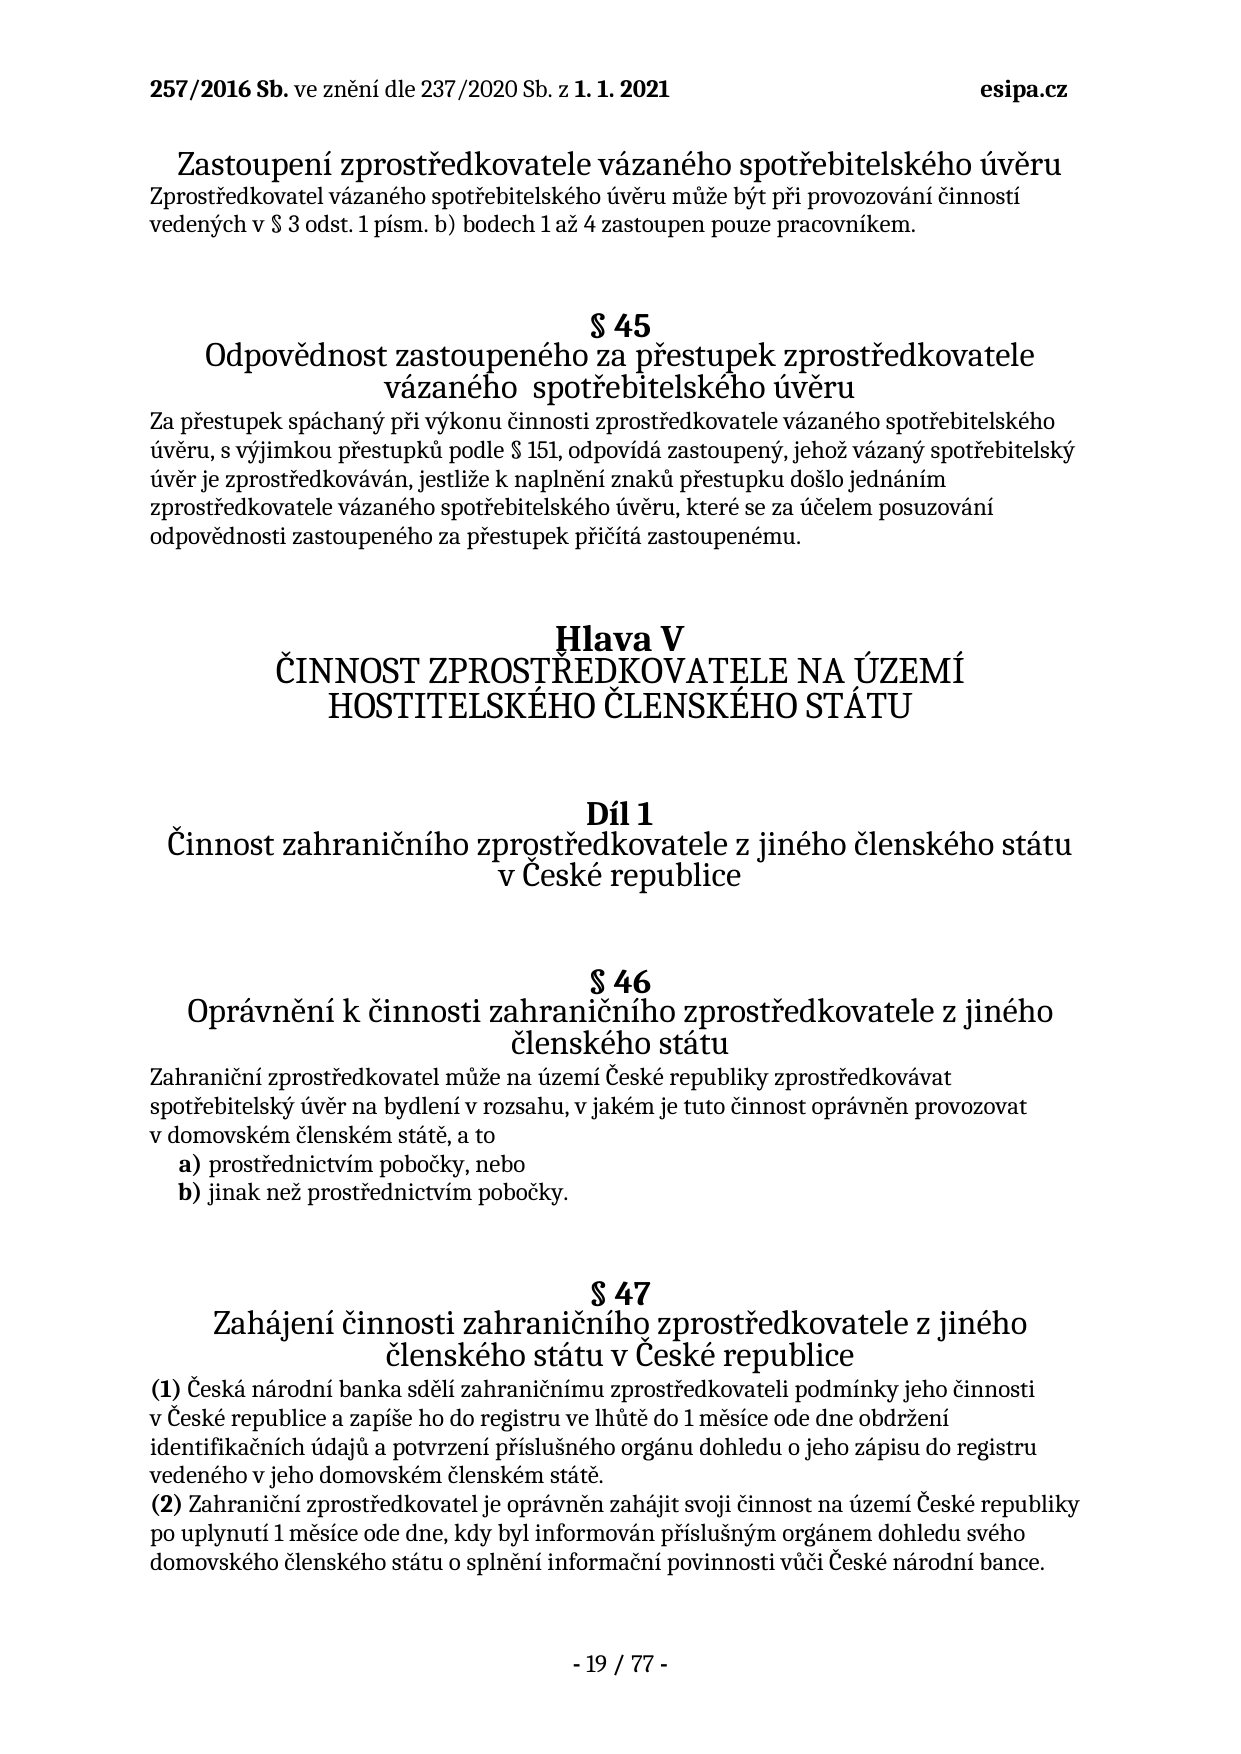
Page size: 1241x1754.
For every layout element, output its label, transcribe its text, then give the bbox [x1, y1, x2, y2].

text b) jinak než prostřednictvím pobočky. [150, 1178, 1090, 1207]
text a) prostřednictvím pobočky, nebo [150, 1149, 1090, 1178]
text (2) Zahraniční zprostředkovatel je oprávněn zahájit svoji činnost na území České republiky po uplynutí 1 měsíce ode dne, kdy byl informován příslušným orgánem dohledu svého domovského členského státu o splnění informační povinnosti vůči České národní bance. [150, 1490, 1090, 1576]
subtitle § 45 -Odpovědnost zastoupeného za přestupek zprostředkovatele vázaného spotřebitelského úvěru [150, 312, 1090, 407]
text (1) Česká národní banka sdělí zahraničnímu zprostředkovateli podmínky jeho činnosti v České republice a zapíše ho do registru ve lhůtě do 1 měsíce ode dne obdržení identifikačních údajů a potvrzení příslušného orgánu dohledu o jeho zápisu do registru vedeného v jeho domovském členském státě. [150, 1375, 1090, 1490]
subtitle § 46 -Oprávnění k činnosti zahraničního zprostředkovatele z jiného členského státu [150, 968, 1090, 1063]
subtitle § 47 -Zahájení činnosti zahraničního zprostředkovatele z jiného členského státu v České republice [150, 1280, 1090, 1375]
subtitle Hlava V -Činnost zprostředkovatele na území hostitelského členského státu [150, 624, 1090, 727]
text Za přestupek spáchaný při výkonu činnosti zprostředkovatele vázaného spotřebitelského úvěru, s výjimkou přestupků podle § 151, odpovídá zastoupený, jehož vázaný spotřebitelský úvěr je zprostředkováván, jestliže k naplnění znaků přestupku došlo jednáním zprostředkovatele vázaného spotřebitelského úvěru, které se za účelem posuzování odpovědnosti zastoupeného za přestupek přičítá zastoupenému. [150, 407, 1090, 551]
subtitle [150, 150, 1090, 182]
subtitle Díl 1 -Činnost zahraničního zprostředkovatele z jiného členského státu v České republice [150, 800, 1090, 895]
text Zahraniční zprostředkovatel může na území České republiky zprostředkovávat spotřebitelský úvěr na bydlení v rozsahu, v jakém je tuto činnost oprávněn provozovat v domovském členském státě, a to [150, 1063, 1090, 1149]
text Zprostředkovatel vázaného spotřebitelského úvěru může být při provozování činností vedených v § 3 odst. 1 písm. b) bodech 1 až 4 zastoupen pouze pracovníkem. [150, 182, 1090, 239]
